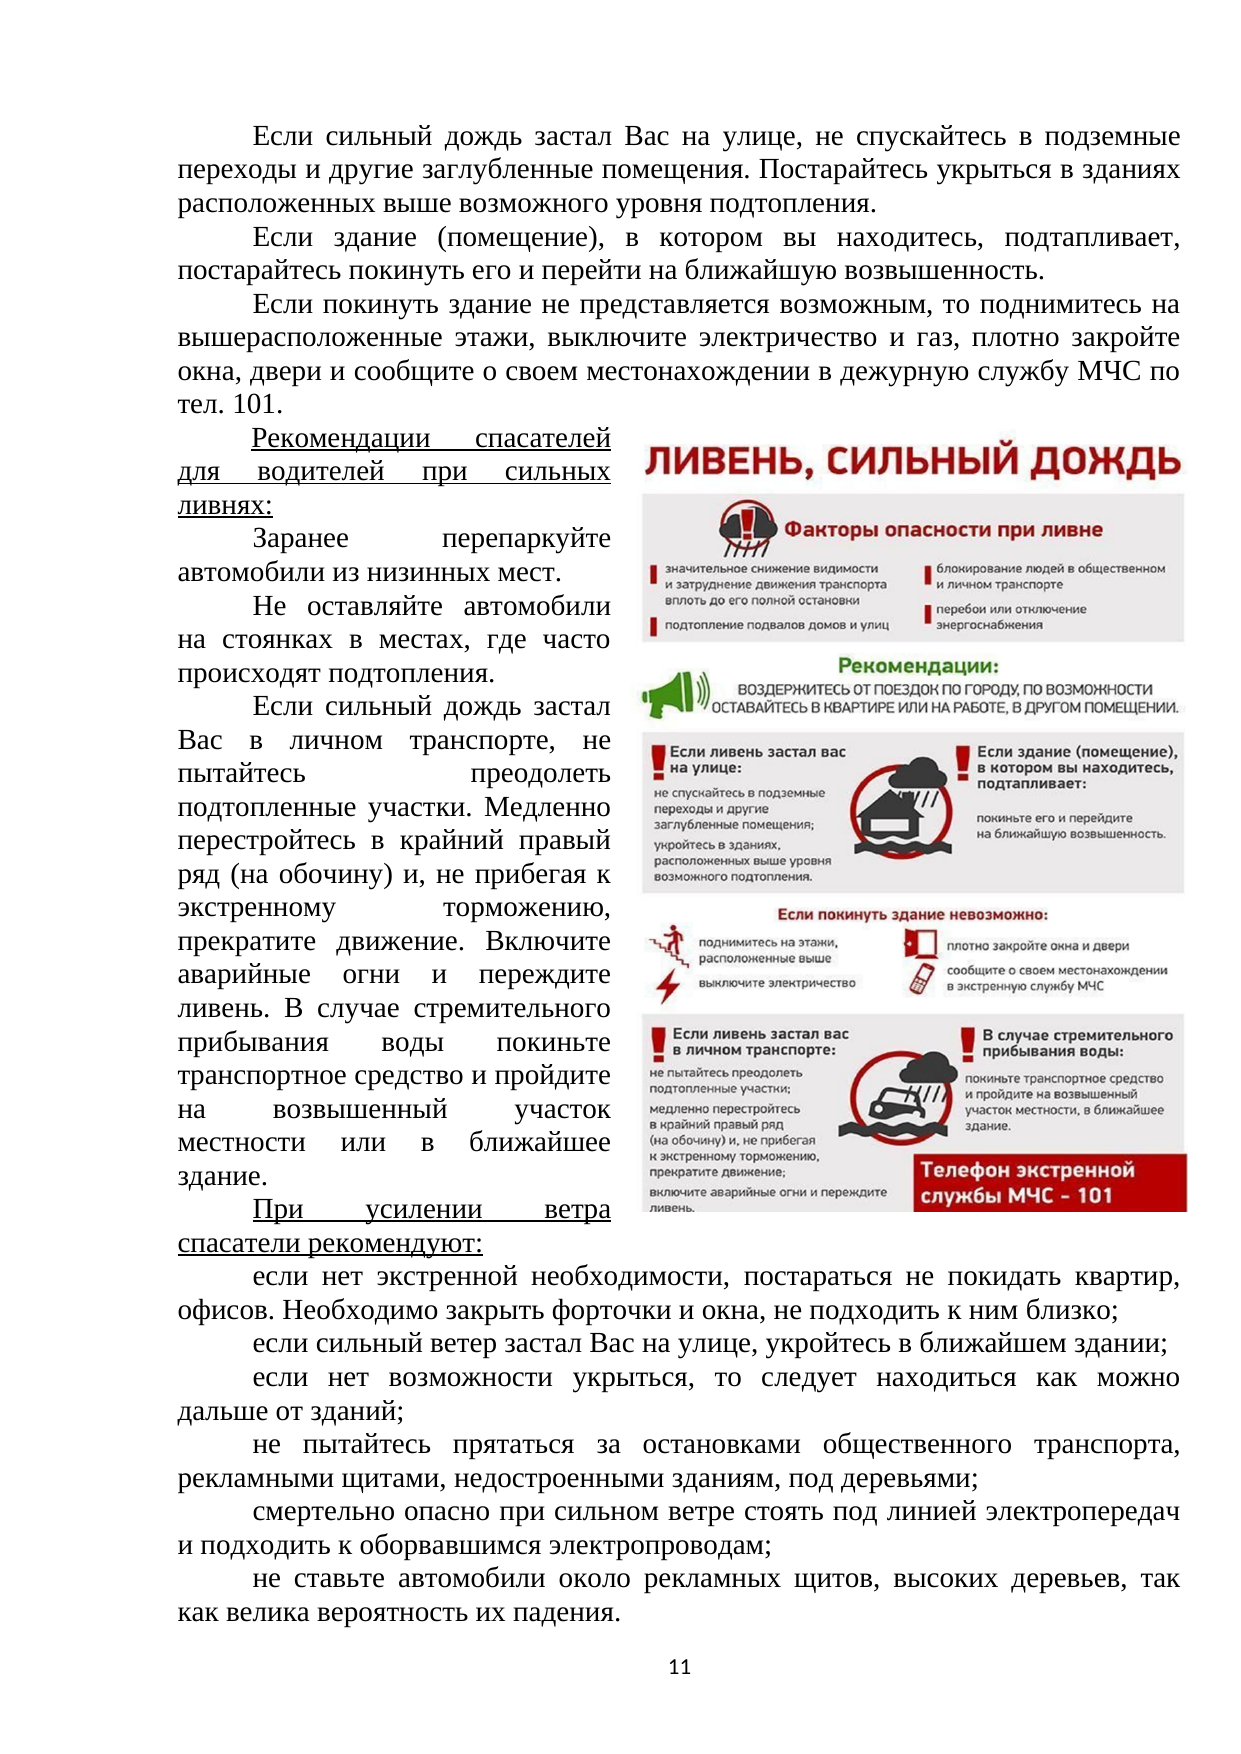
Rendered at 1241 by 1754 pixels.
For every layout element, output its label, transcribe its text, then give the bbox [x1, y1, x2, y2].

picture [628, 421, 1188, 1209]
text смертельно опасно при сильном ветре стоять под линией электропередач и подходить к оборвавшимся электропроводам; [177, 1493, 1181, 1560]
text Если здание (помещение), в котором вы находитесь, подтапливает, постарайтесь покинуть его и перейти на ближайшую возвышенность. [177, 219, 1181, 286]
text Если сильный дождь застал Вас на улице, не спускайтесь в подземные переходы и другие заглубленные помещения. Постарайтесь укрыться в зданиях расположенных выше возможного уровня подтопления. [177, 118, 1181, 219]
text если нет экстренной необходимости, постараться не покидать квартир, офисов. Необходимо закрыть форточки и окна, не подходить к ним близко; [177, 1258, 1181, 1326]
text Не оставляйте автомобили на стоянках в местах, где часто происходят подтопления. [177, 588, 628, 688]
text При усилении ветра спасатели рекомендуют: [177, 1191, 1181, 1258]
text если сильный ветер застал Вас на улице, укройтесь в ближайшем здании; [177, 1326, 1181, 1359]
text не пытайтесь прятаться за остановками общественного транспорта, рекламными щитами, недостроенными зданиям, под деревьями; [177, 1426, 1181, 1493]
text Рекомендации спасателей для водителей при сильных ливнях: [177, 420, 1181, 521]
text Заранее перепаркуйте автомобили из низинных мест. [177, 521, 628, 588]
text не ставьте автомобили около рекламных щитов, высоких деревьев, так как велика вероятность их падения. [177, 1560, 1181, 1627]
text Если покинуть здание не представляется возможным, то поднимитесь на вышерасположенные этажи, выключите электричество и газ, плотно закройте окна, двери и сообщите о своем местонахождении в дежурную службу МЧС по тел. 101. [177, 286, 1181, 420]
text Если сильный дождь застал Вас в личном транспорте, не пытайтесь преодолеть подтопленные участки. Медленно перестройтесь в крайний правый ряд (на обочину) и, не прибегая к экстренному торможению, прекратите движение. Включите аварийные огни и переждите ливень. В случае стремительного прибывания воды покиньте транспортное средство и пройдите на возвышенный участок местности или в ближайшее здание. [177, 688, 628, 1191]
text если нет возможности укрыться, то следует находиться как можно дальше от зданий; [177, 1359, 1181, 1426]
